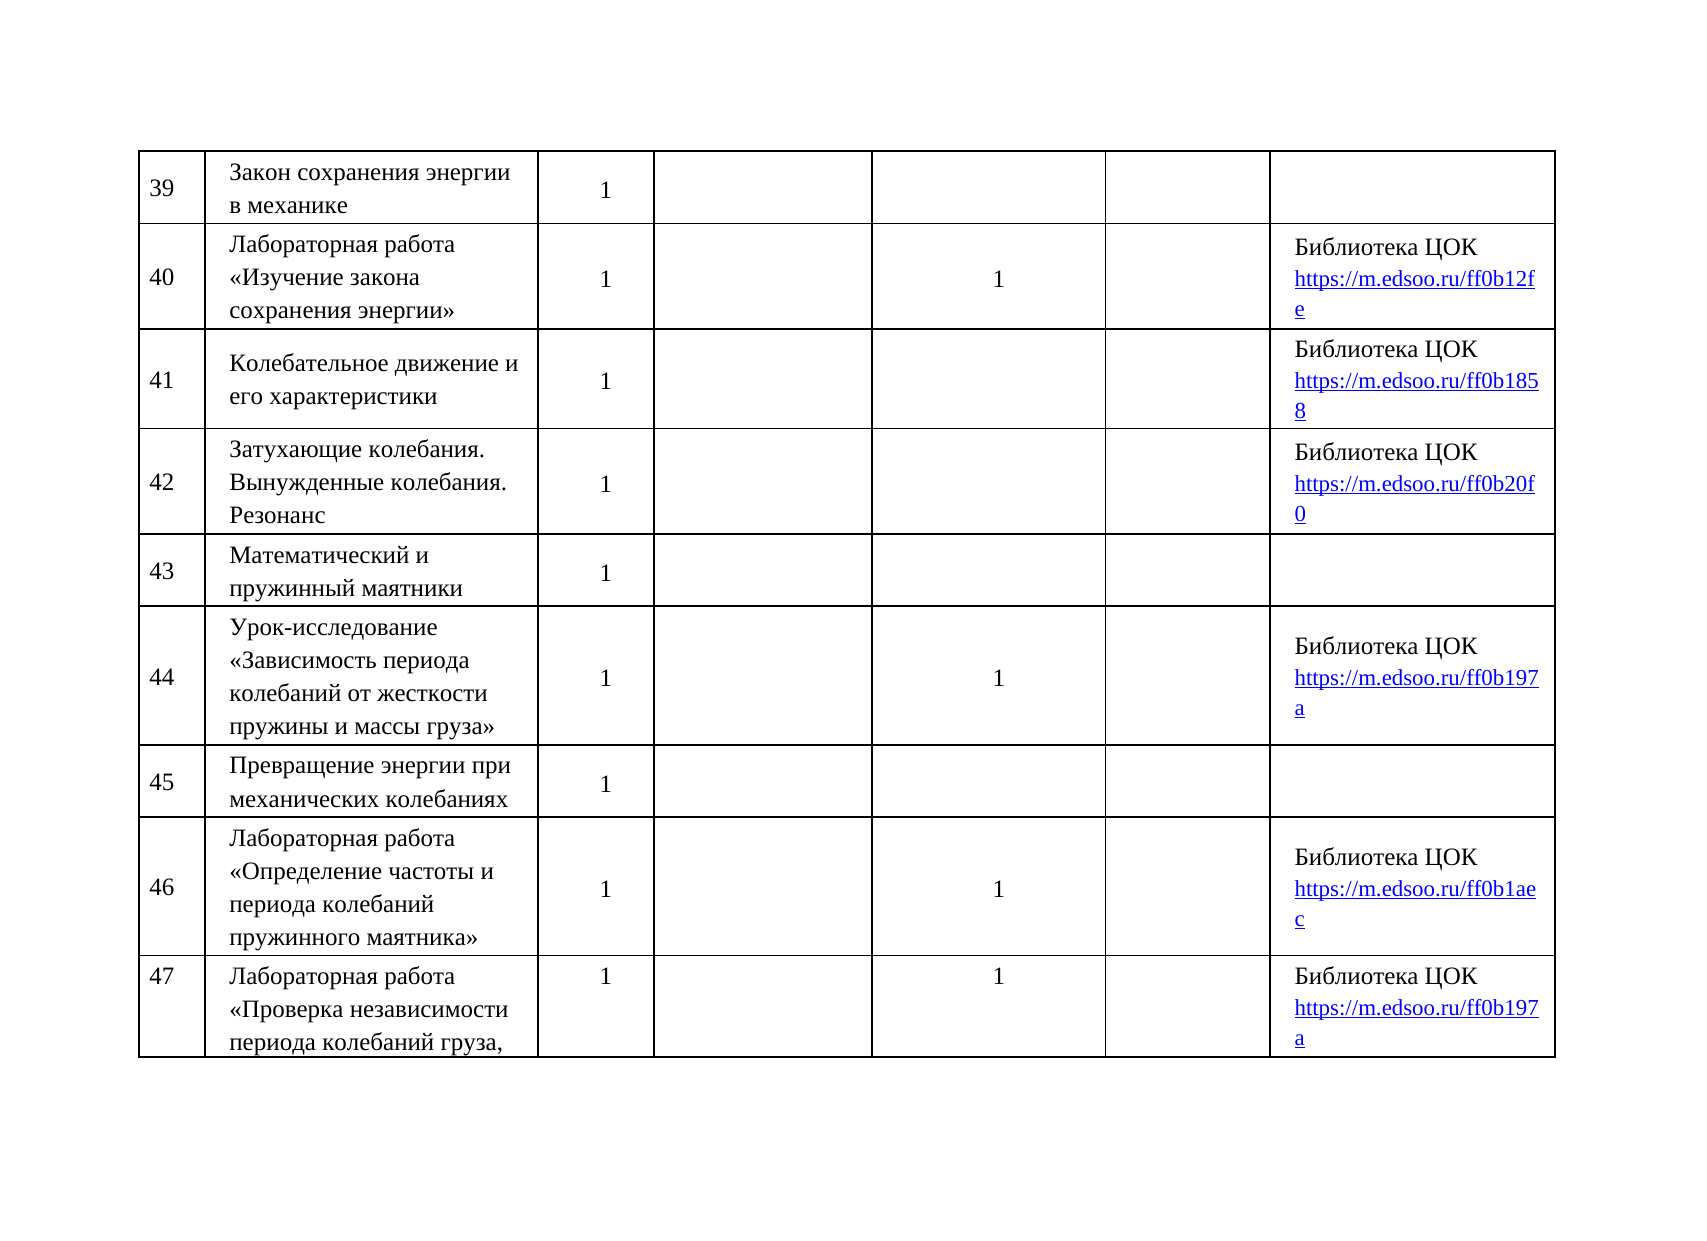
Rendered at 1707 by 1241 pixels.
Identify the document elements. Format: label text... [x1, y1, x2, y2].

table_cell [1271, 746, 1554, 816]
table_cell [655, 746, 871, 816]
table_cell [1106, 746, 1269, 816]
table_cell [1106, 429, 1269, 533]
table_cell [206, 956, 537, 1056]
table_cell 41 [140, 330, 204, 428]
table_cell [1106, 330, 1269, 428]
table_cell [655, 535, 871, 605]
table_cell [873, 330, 1105, 428]
table_cell [1106, 818, 1269, 955]
table_cell [655, 429, 871, 533]
table_cell 1 [539, 607, 653, 744]
table_cell 40 [140, 224, 204, 328]
table_cell 45 [140, 746, 204, 816]
table_cell 39 [140, 152, 204, 222]
table_cell 1 [873, 956, 1105, 1056]
table_cell 44 [140, 607, 204, 744]
table_cell 43 [140, 535, 204, 605]
table_cell 1 [873, 607, 1105, 744]
table_cell [1106, 535, 1269, 605]
table_cell Затухающие колебания. Вынужденные колебания. Резонанс [206, 429, 537, 533]
table_cell [655, 330, 871, 428]
table_cell [1271, 535, 1554, 605]
table_cell [873, 429, 1105, 533]
table_cell [1271, 152, 1554, 222]
table_cell Библиотека ЦОК https://m.edsoo.ru/ff0b1858 [1271, 330, 1554, 428]
table_cell Лабораторная работа «Определение частоты и периода колебаний пружинного маятника» [206, 818, 537, 955]
table_cell 1 [539, 746, 653, 816]
table_cell 1 [539, 956, 653, 1056]
table_cell [655, 956, 871, 1056]
table_cell 1 [873, 818, 1105, 955]
table_cell Библиотека ЦОК https://m.edsoo.ru/ff0b197a [1271, 607, 1554, 744]
table_cell Колебательное движение и его характеристики [206, 330, 537, 428]
table_cell 1 [539, 535, 653, 605]
table_cell [1106, 607, 1269, 744]
table_cell [655, 152, 871, 222]
table_cell [873, 746, 1105, 816]
table_cell 1 [873, 224, 1105, 328]
table_cell Лабораторная работа «Изучение закона сохранения энергии» [206, 224, 537, 328]
table_cell 42 [140, 429, 204, 533]
table_cell Библиотека ЦОК https://m.edsoo.ru/ff0b20f0 [1271, 429, 1554, 533]
table_cell Математический и пружинный маятники [206, 535, 537, 605]
table_cell 1 [539, 330, 653, 428]
table_cell [873, 535, 1105, 605]
table_cell Закон сохранения энергии в механике [206, 152, 537, 222]
table_cell 1 [539, 224, 653, 328]
table_cell Урок-исследование «Зависимость периода колебаний от жесткости пружины и массы груза» [206, 607, 537, 744]
table_cell [655, 224, 871, 328]
table_cell 47 [140, 956, 204, 1056]
table_cell Библиотека ЦОК https://m.edsoo.ru/ff0b12fe [1271, 224, 1554, 328]
table_cell [655, 607, 871, 744]
table_cell [1106, 956, 1269, 1056]
table_cell 1 [539, 429, 653, 533]
table_cell 1 [539, 818, 653, 955]
table_cell Превращение энергии при механических колебаниях [206, 746, 537, 816]
table_cell 1 [539, 152, 653, 222]
table_cell Библиотека ЦОК https://m.edsoo.ru/ff0b1aec [1271, 818, 1554, 955]
table_cell [1106, 224, 1269, 328]
table_cell [1106, 152, 1269, 222]
table_cell [655, 818, 871, 955]
table_cell [873, 152, 1105, 222]
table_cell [1271, 956, 1554, 1056]
table_cell 46 [140, 818, 204, 955]
